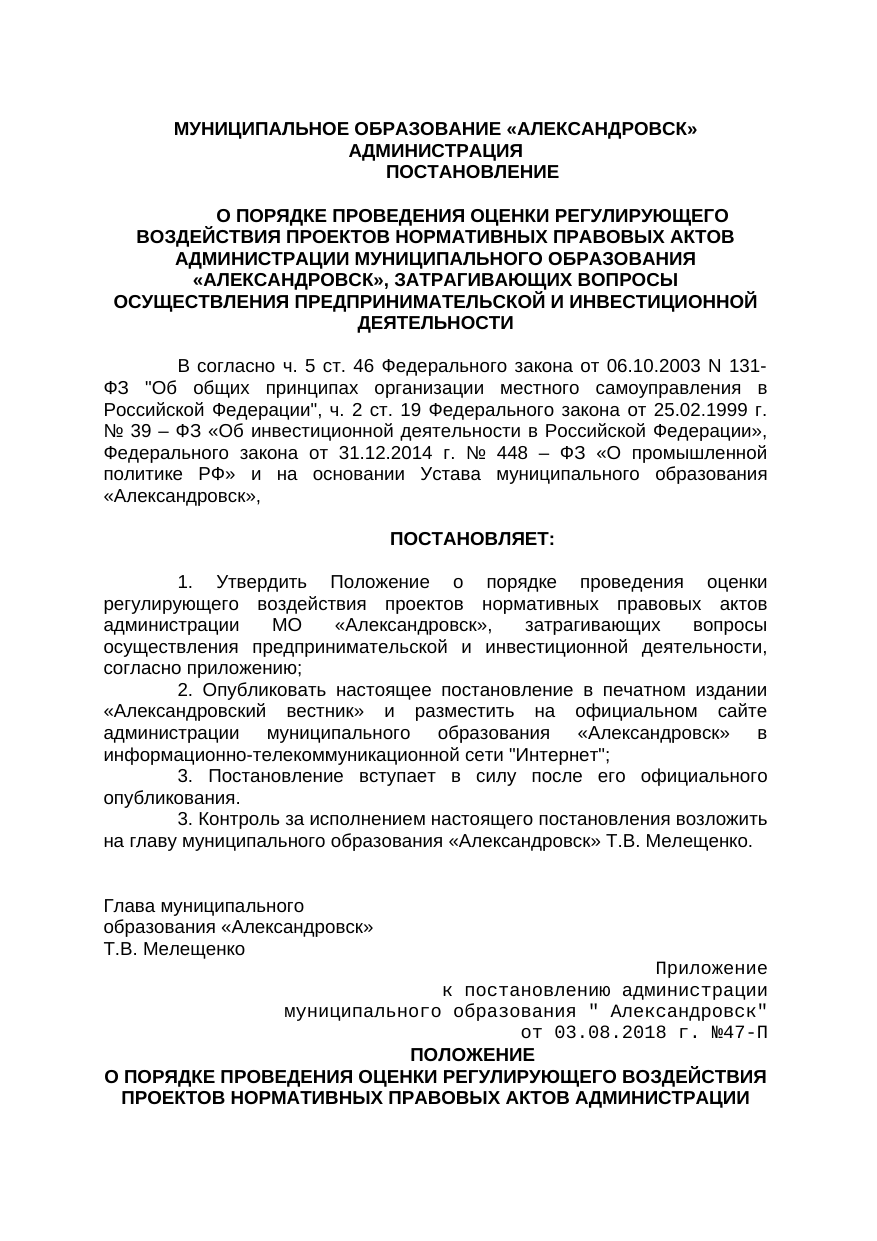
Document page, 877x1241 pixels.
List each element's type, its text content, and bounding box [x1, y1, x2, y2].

text 3. Постановление вступает в силу после его официального опубликования. [103, 765, 768, 808]
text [103, 1044, 768, 1109]
text 1. Утвердить Положение о порядке проведения оценки регулирующего воздействия проектов нормативных правовых актов администрации МО «Александровск», затрагивающих вопросы осуществления предпринимательской и инвестиционной деятельности, согласно приложению; [103, 571, 768, 679]
text ПОСТАНОВЛЯЕТ: [103, 528, 768, 549]
text 2. Опубликовать настоящее постановление в печатном издании «Александровский вестник» и разместить на официальном сайте администрации муниципального образования «Александровск» в информационно-телекоммуникационной сети "Интернет"; [103, 679, 768, 765]
text муниципального образования " Александровск" от 03.08.2018 г. №47-П [103, 1002, 768, 1044]
text 3. Контроль за исполнением настоящего постановления возложить на главу муниципального образования «Александровск» Т.В. Мелещенко. [103, 808, 768, 851]
text образования «Александровск» [103, 916, 709, 937]
text ПОСТАНОВЛЕНИЕ [103, 161, 768, 183]
text АДМИНИСТРАЦИЯ [103, 140, 768, 161]
text муниципальноЕ образованиЕ «АЛЕКСАНДРОВСК» [103, 118, 768, 140]
text В согласно ч. 5 ст. 46 Федерального закона от 06.10.2003 N 131-ФЗ "Об общих принципах организации местного самоуправления в Российской Федерации", ч. 2 ст. 19 Федерального закона от 25.02.1999 г. № 39 – ФЗ «Об инвестиционной деятельности в Российской Федерации», Федерального закона от 31.12.2014 г. № 448 – ФЗ «О промышленной политике РФ» и на основании Устава муниципального образования «Александровск», [103, 355, 768, 506]
text О ПОРЯДКЕ ПРОВЕДЕНИЯ ОЦЕНКИ РЕГУЛИРУЮЩЕГО ВОЗДЕЙСТВИЯ ПРОЕКТОВ НОРМАТИВНЫХ ПРАВОВЫХ АКТОВ АДМИНИСТРАЦИИ МУНИЦИПАЛЬНОГО ОБРАЗОВАНИЯ «АЛЕКСАНДРОВСК», ЗАТРАГИВАЮЩИХ ВОПРОСЫ ОСУЩЕСТВЛЕНИЯ ПРЕДПРИНИМАТЕЛЬСКОЙ И ИНВЕСТИЦИОННОЙ ДЕЯТЕЛЬНОСТИ [103, 204, 768, 334]
text Т.В. Мелещенко [103, 937, 709, 959]
text Приложение [103, 959, 768, 980]
text Глава муниципального [103, 894, 709, 916]
text к постановлению администрации [103, 980, 768, 1002]
